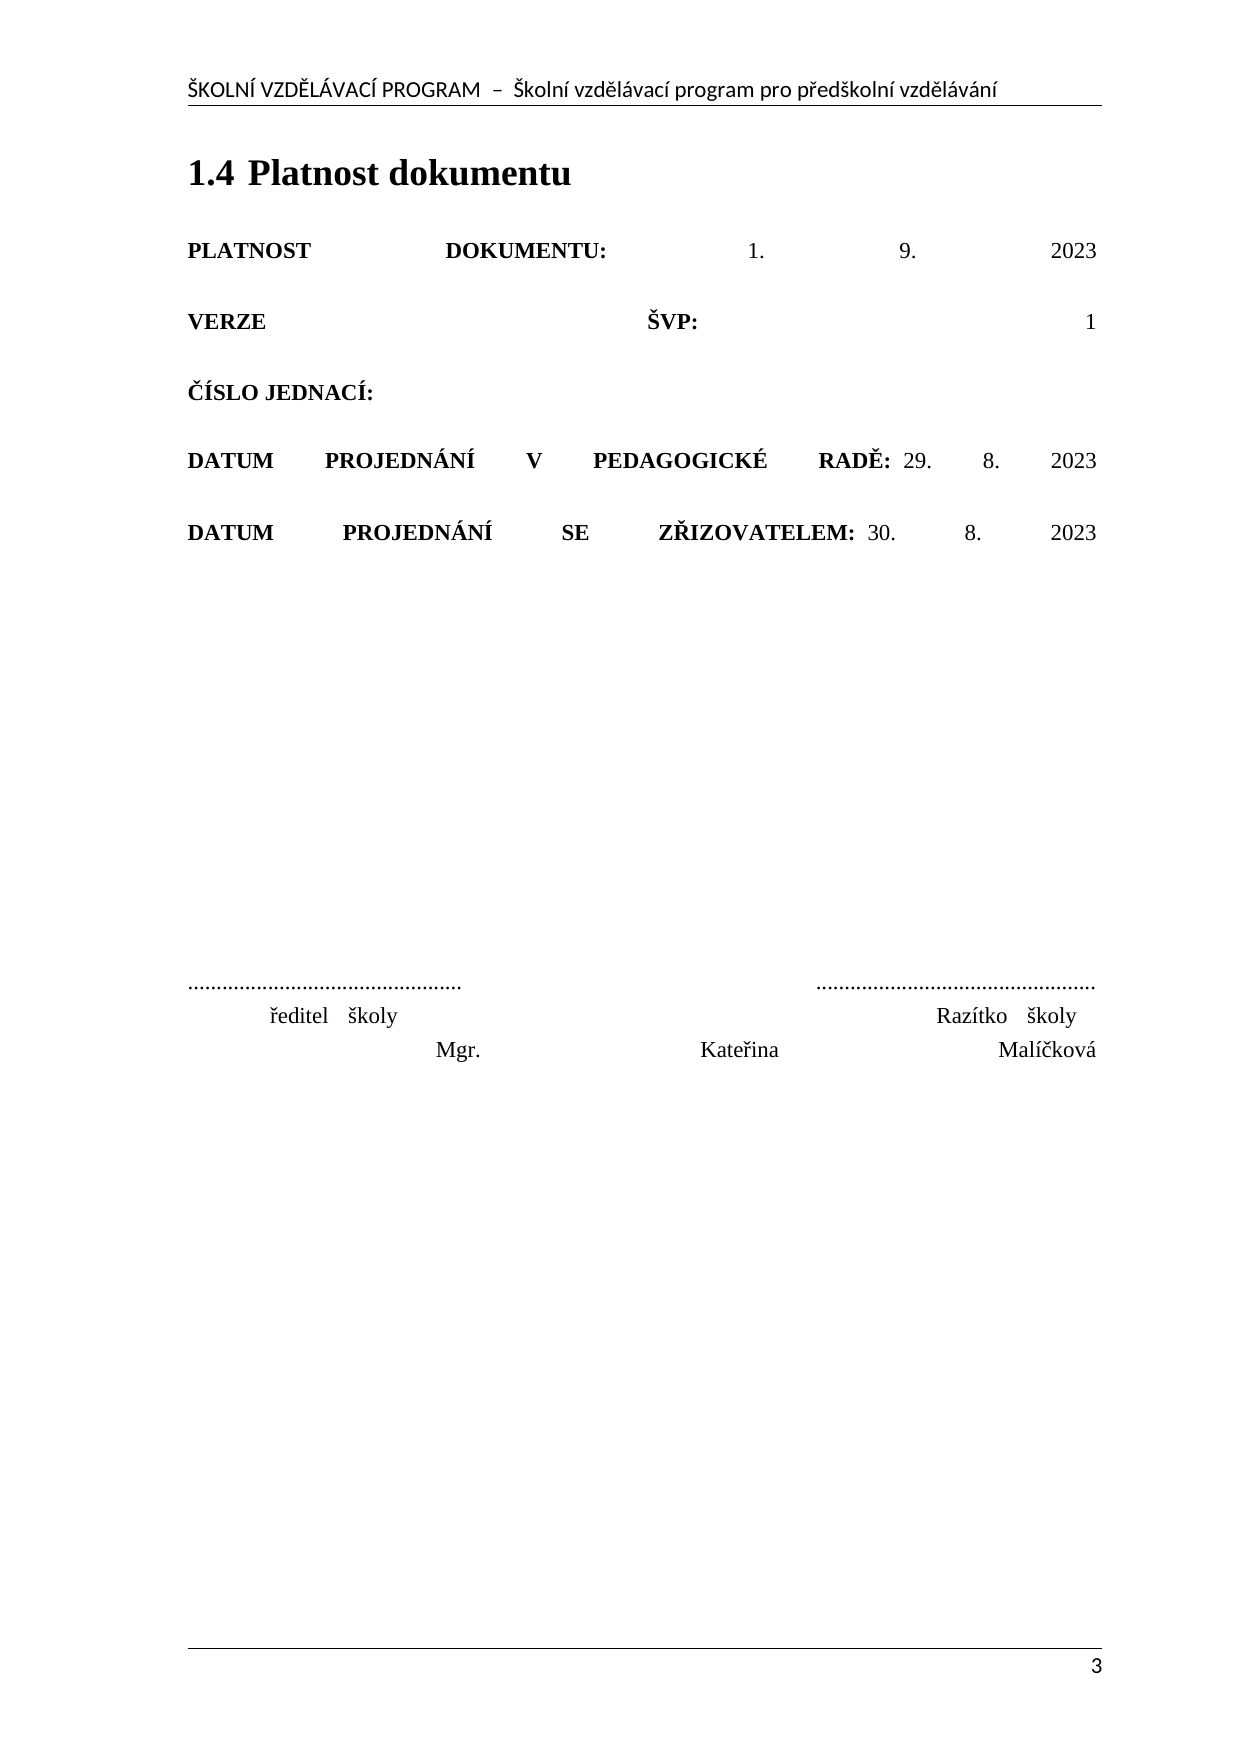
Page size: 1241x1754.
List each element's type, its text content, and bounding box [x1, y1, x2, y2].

text ČÍSLO JEDNACÍ: [187, 379, 1102, 406]
subtitle Platnost dokumentu [187, 150, 1102, 193]
text PLATNOST DOKUMENTU: 1. 9. 2023 [187, 237, 1102, 300]
text DATUM PROJEDNÁNÍ SE ZŘIZOVATELEM: 30. 8. 2023 [187, 519, 1102, 616]
text ................................................ ................................................. ředitel školy Razítko školy Mgr. Kateřina Malíčková [187, 900, 1102, 1097]
text DATUM PROJEDNÁNÍ V PEDAGOGICKÉ RADĚ: 29. 8. 2023 [187, 448, 1102, 510]
text VERZE ŠVP: 1 [187, 308, 1102, 371]
